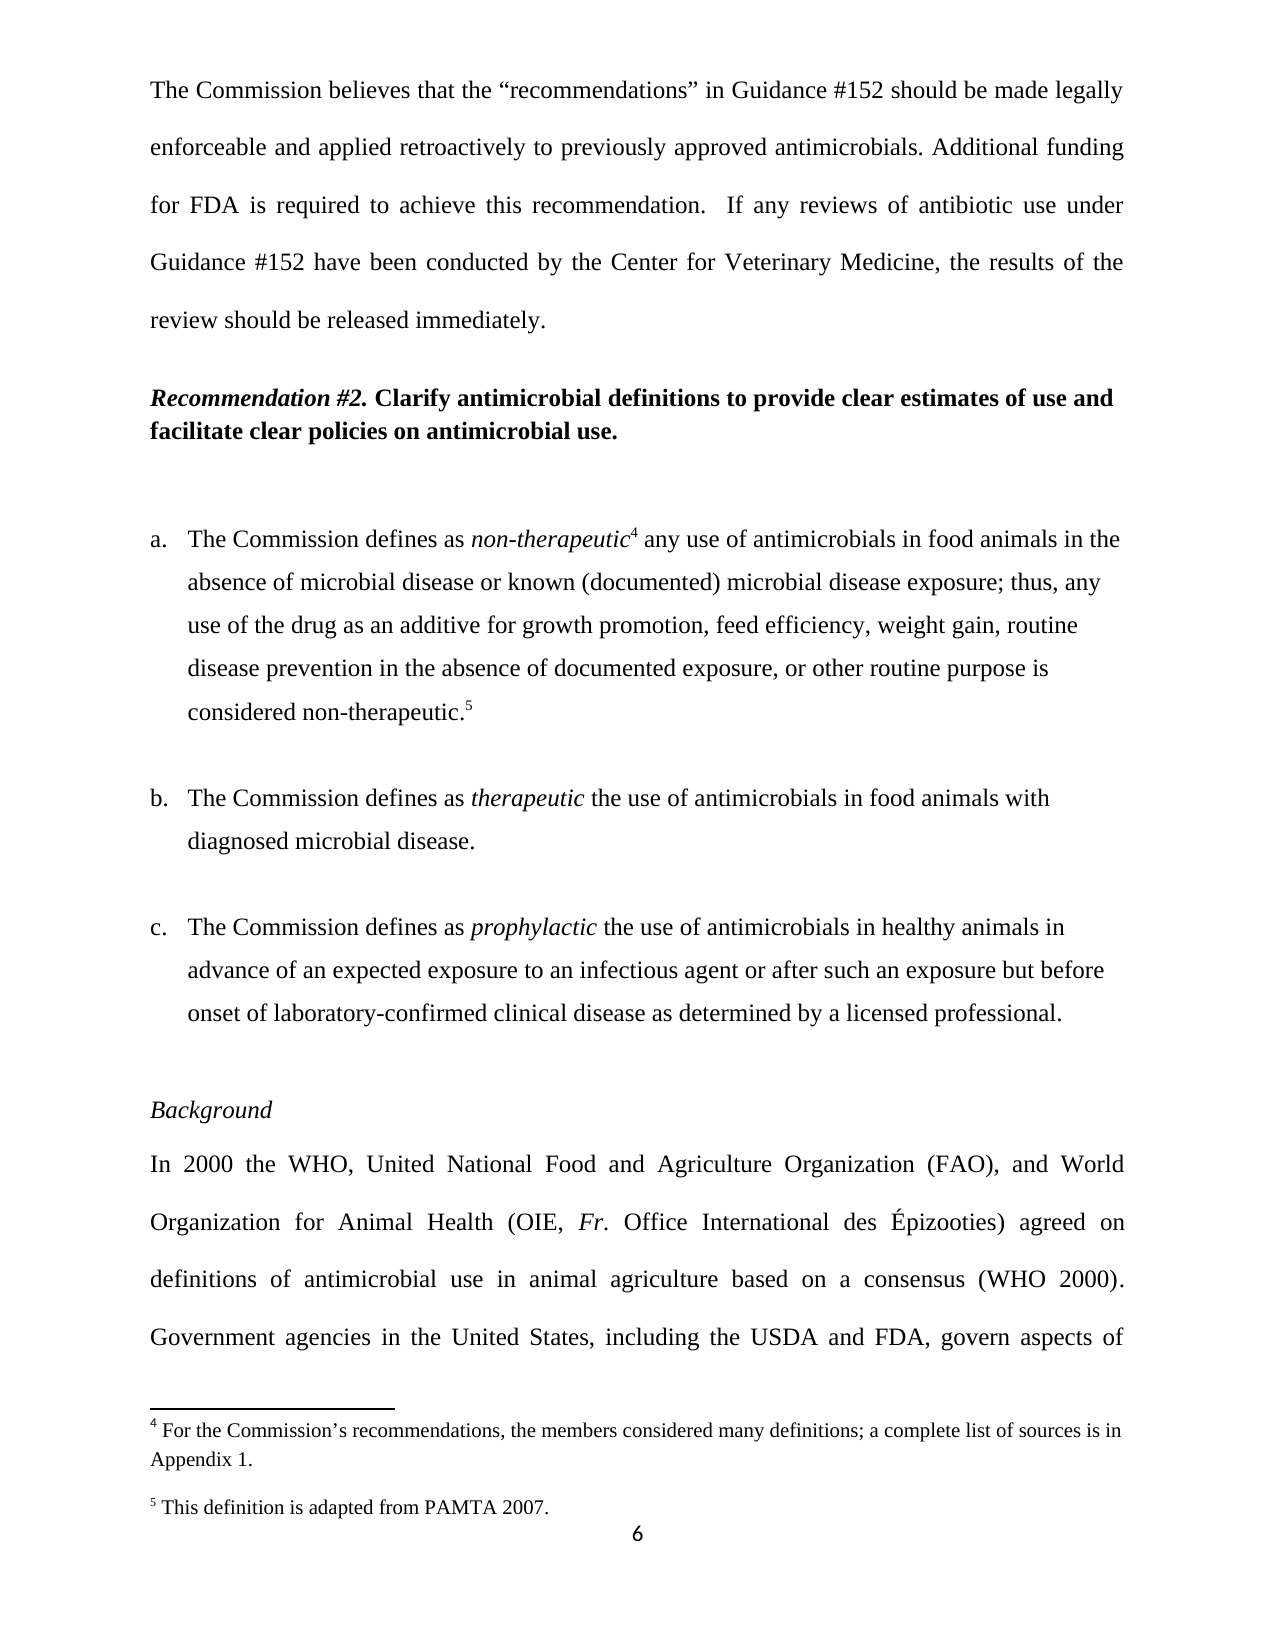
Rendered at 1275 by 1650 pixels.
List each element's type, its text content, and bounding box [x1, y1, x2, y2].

list The Commission defines as non-therapeutic any use of antimicrobials in food animals in the absence of microbial disease or known (documented) microbial disease exposure; thus, any use of the drug as an additive for growth promotion, feed efficiency, weight gain, routine disease prevention in the absence of documented exposure, or other routine purpose is considered non-therapeutic. [150, 524, 1125, 725]
list The Commission defines as therapeutic the use of antimicrobials in food animals with diagnosed microbial disease. [150, 783, 1125, 855]
text The Commission believes that the “recommendations” in Guidance #152 should be made legally enforceable and applied retroactively to previously approved antimicrobials. Additional funding for FDA is required to achieve this recommendation. If any reviews of antibiotic use under Guidance #152 have been conducted by the Center for Veterinary Medicine, the results of the review should be released immediately. [150, 75, 1125, 334]
text Background [150, 1095, 1125, 1124]
list The Commission defines as prophylactic the use of antimicrobials in healthy animals in advance of an expected exposure to an infectious agent or after such an exposure but before onset of laboratory-confirmed clinical disease as determined by a licensed professional. [150, 912, 1125, 1027]
text Recommendation #2. Clarify antimicrobial definitions to provide clear estimates of use and facilitate clear policies on antimicrobial use. [150, 383, 1125, 445]
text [150, 1149, 1125, 1351]
